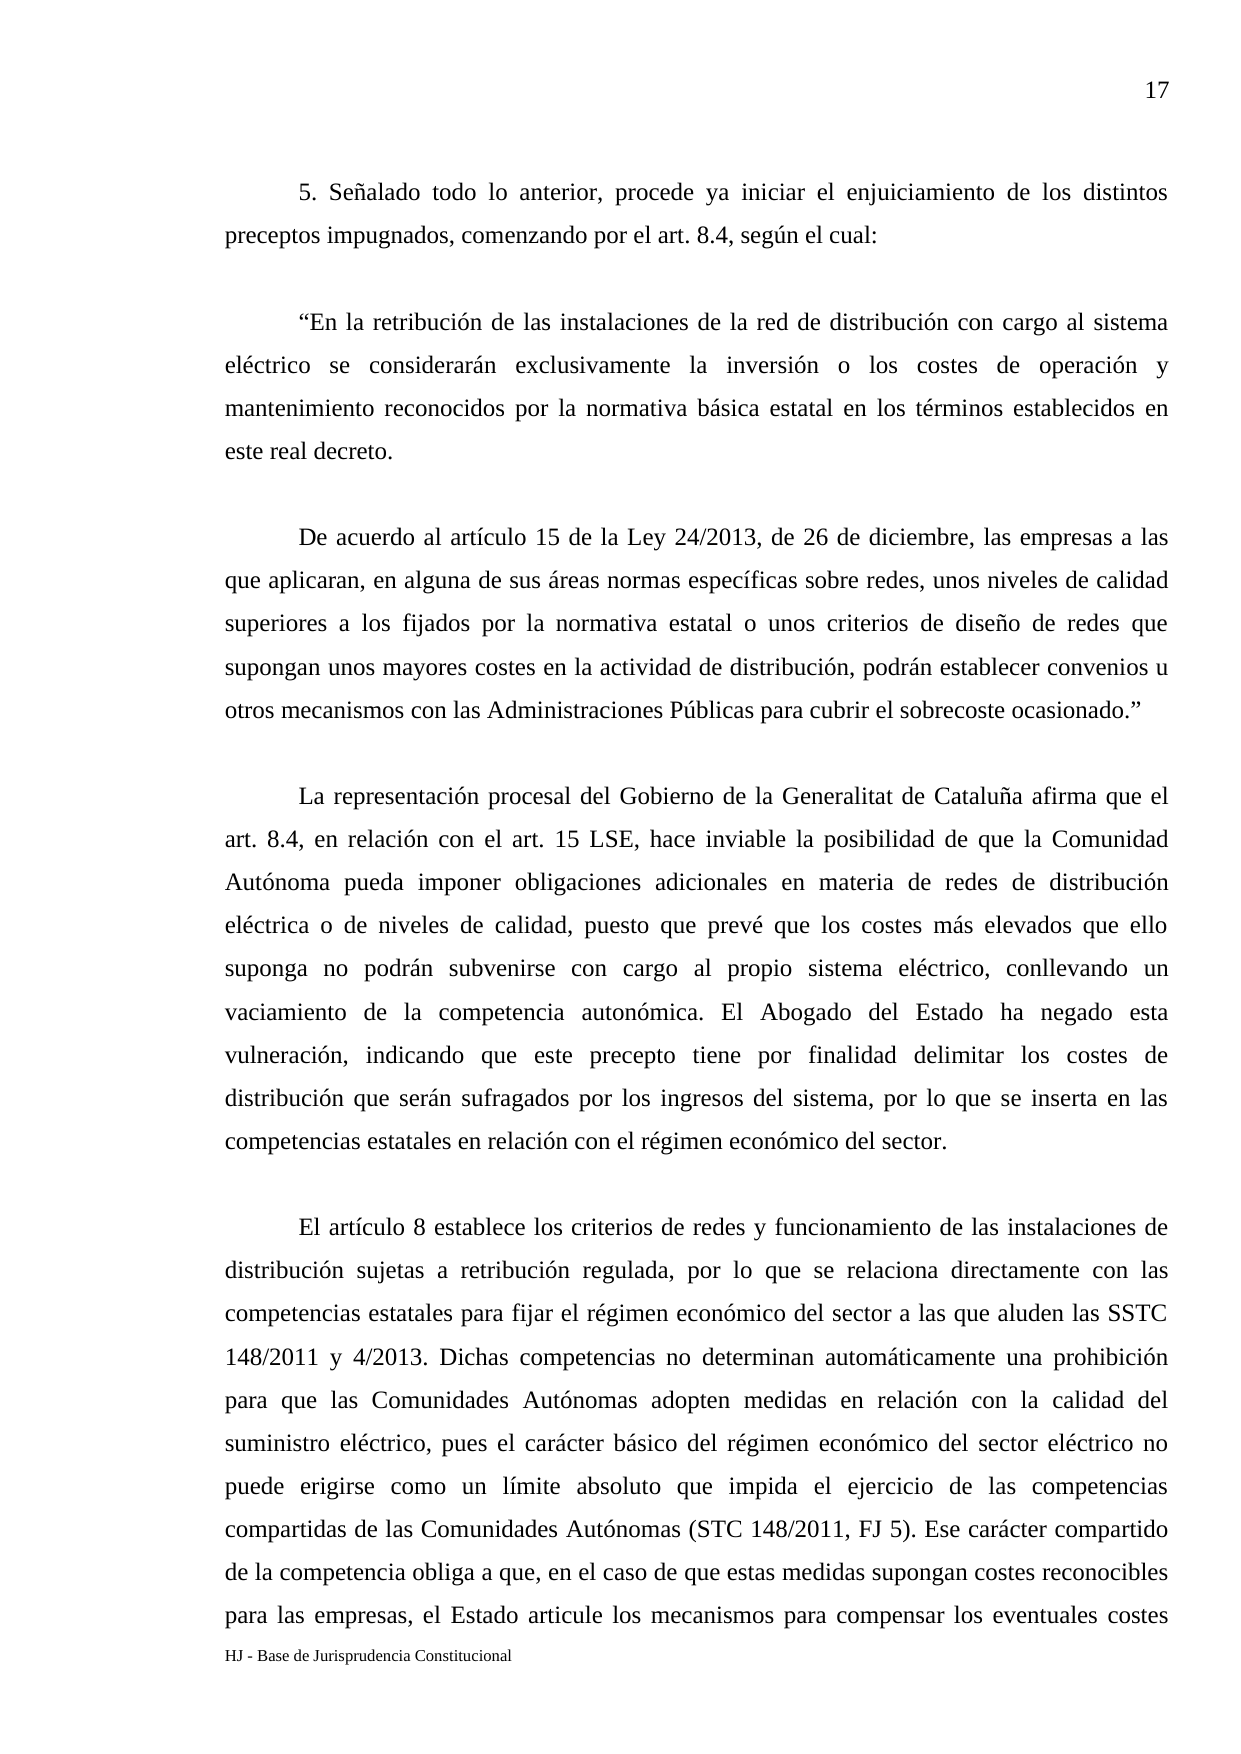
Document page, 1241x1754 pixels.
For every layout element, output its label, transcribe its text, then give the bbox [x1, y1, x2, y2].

text “En la retribución de las instalaciones de la red de distribución con cargo al sistema eléctrico se considerarán exclusivamente la inversión o los costes de operación y mantenimiento reconocidos por la normativa básica estatal en los términos establecidos en este real decreto. [224, 307, 1169, 465]
text De acuerdo al artículo 15 de la Ley 24/2013, de 26 de diciembre, las empresas a las que aplicaran, en alguna de sus áreas normas específicas sobre redes, unos niveles de calidad superiores a los fijados por la normativa estatal o unos criterios de diseño de redes que supongan unos mayores costes en la actividad de distribución, podrán establecer convenios u otros mecanismos con las Administraciones Públicas para cubrir el sobrecoste ocasionado.” [224, 522, 1169, 723]
text 5. Señalado todo lo anterior, procede ya iniciar el enjuiciamiento de los distintos preceptos impugnados, comenzando por el art. 8.4, según el cual: [224, 177, 1169, 249]
text La representación procesal del Gobierno de la Generalitat de Cataluña afirma que el art. 8.4, en relación con el art. 15 LSE, hace inviable la posibilidad de que la Comunidad Autónoma pueda imponer obligaciones adicionales en materia de redes de distribución eléctrica o de niveles de calidad, puesto que prevé que los costes más elevados que ello suponga no podrán subvenirse con cargo al propio sistema eléctrico, conllevando un vaciamiento de la competencia autonómica. El Abogado del Estado ha negado esta vulneración, indicando que este precepto tiene por finalidad delimitar los costes de distribución que serán sufragados por los ingresos del sistema, por lo que se inserta en las competencias estatales en relación con el régimen económico del sector. [224, 781, 1169, 1155]
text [224, 1212, 1169, 1629]
